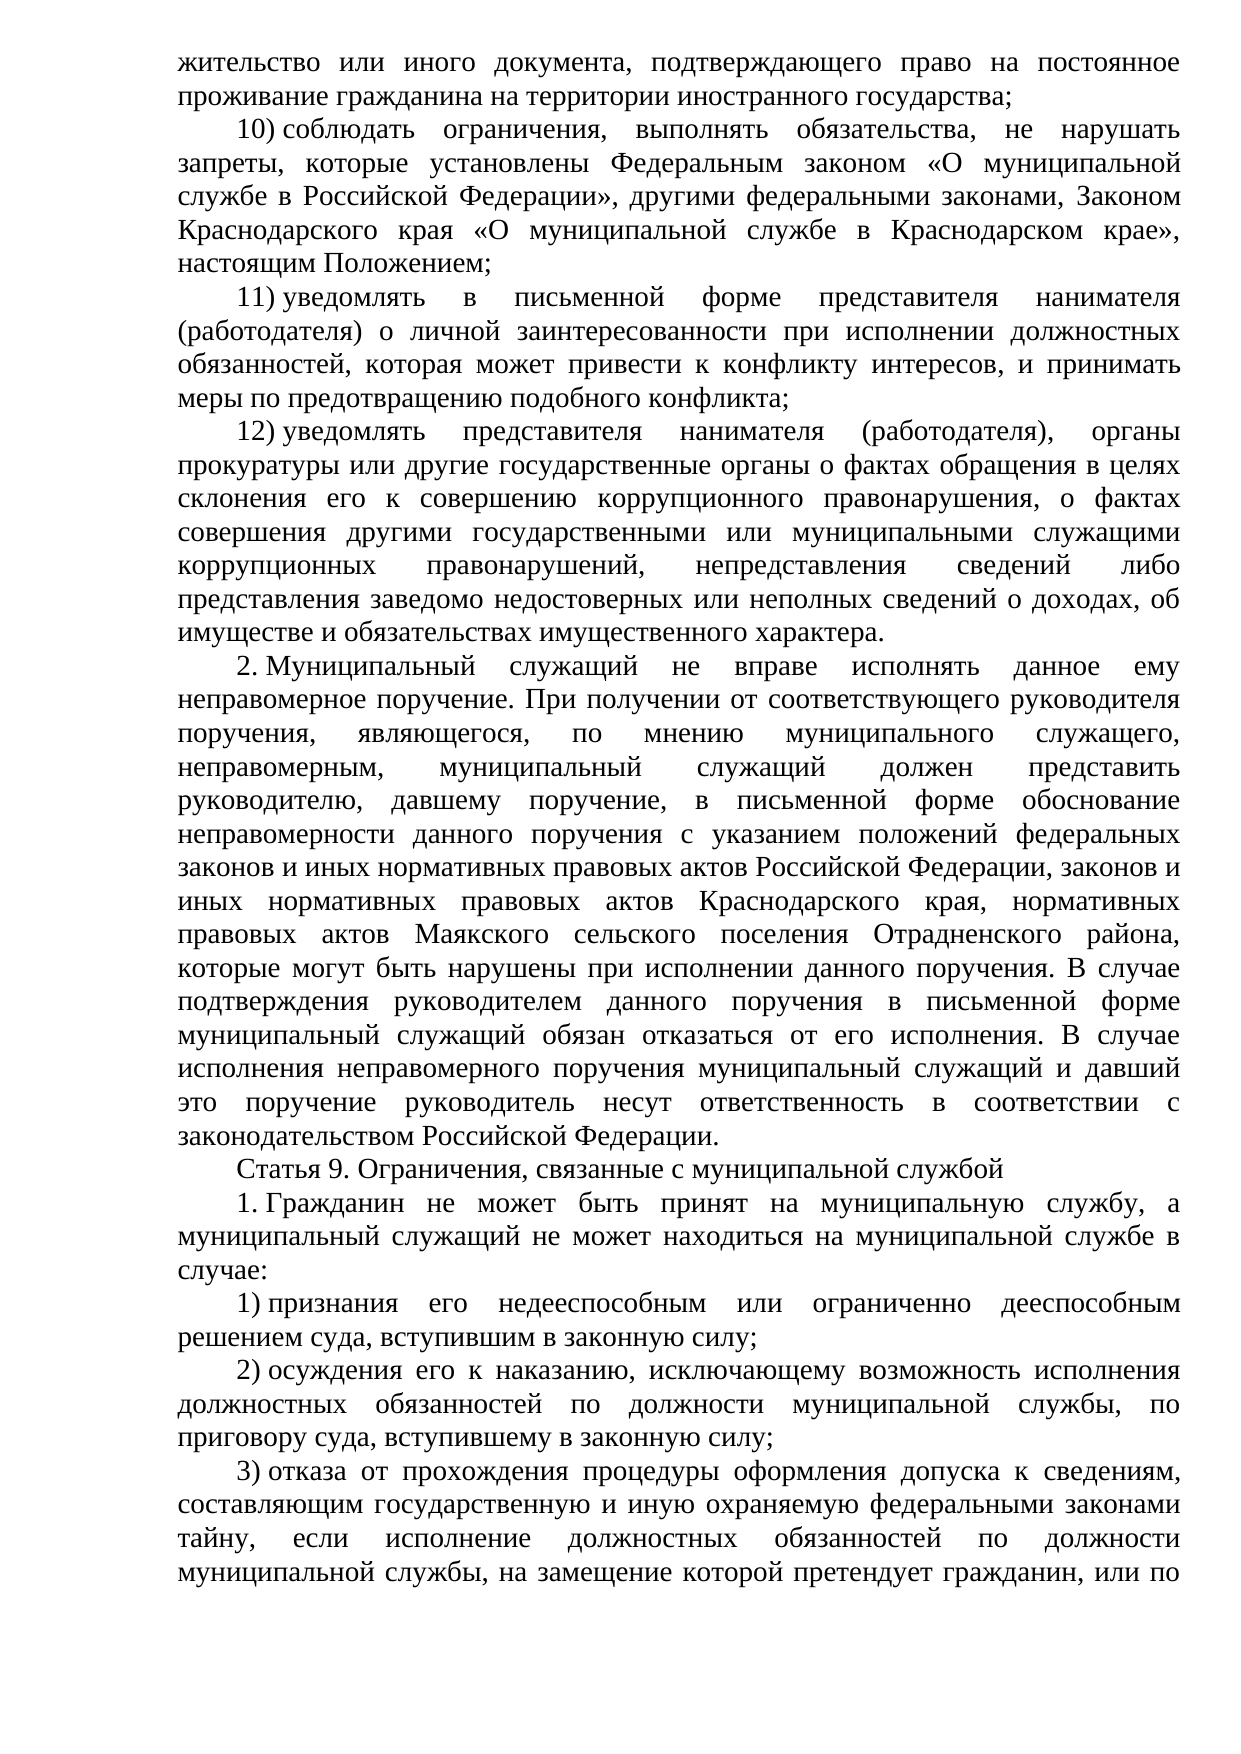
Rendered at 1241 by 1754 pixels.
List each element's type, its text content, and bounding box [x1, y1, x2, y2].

text 2) осуждения его к наказанию, исключающему возможность исполнения должностных обязанностей по должности муниципальной службы, по приговору суда, вступившему в законную силу; [177, 1352, 1181, 1453]
text 1. Гражданин не может быть принят на муниципальную службу, а муниципальный служащий не может находиться на муниципальной службе в случае: [177, 1185, 1181, 1285]
text 10) соблюдать ограничения, выполнять обязательства, не нарушать запреты, которые установлены Федеральным законом «О муниципальной службе в Российской Федерации», другими федеральными законами, Законом Краснодарского края «О муниципальной службе в Краснодарском крае», настоящим Положением; [177, 111, 1181, 279]
text 2. Муниципальный служащий не вправе исполнять данное ему неправомерное поручение. При получении от соответствующего руководителя поручения, являющегося, по мнению муниципального служащего, неправомерным, муниципальный служащий должен представить руководителю, давшему поручение, в письменной форме обоснование неправомерности данного поручения с указанием положений федеральных законов и иных нормативных правовых актов Российской Федерации, законов и иных нормативных правовых актов Краснодарского края, нормативных правовых актов Маякского сельского поселения Отрадненского района, которые могут быть нарушены при исполнении данного поручения. В случае подтверждения руководителем данного поручения в письменной форме муниципальный служащий обязан отказаться от его исполнения. В случае исполнения неправомерного поручения муниципальный служащий и давший это поручение руководитель несут ответственность в соответствии с законодательством Российской Федерации. [177, 648, 1181, 1151]
text 1) признания его недееспособным или ограниченно дееспособным решением суда, вступившим в законную силу; [177, 1285, 1181, 1352]
text Статья 9. Ограничения, связанные с муниципальной службой [177, 1151, 1181, 1185]
text 11) уведомлять в письменной форме представителя нанимателя (работодателя) о личной заинтересованности при исполнении должностных обязанностей, которая может привести к конфликту интересов, и принимать меры по предотвращению подобного конфликта; [177, 279, 1181, 413]
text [177, 1453, 1181, 1587]
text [177, 44, 1181, 111]
text 12) уведомлять представителя нанимателя (работодателя), органы прокуратуры или другие государственные органы о фактах обращения в целях склонения его к совершению коррупционного правонарушения, о фактах совершения другими государственными или муниципальными служащими коррупционных правонарушений, непредставления сведений либо представления заведомо недостоверных или неполных сведений о доходах, об имуществе и обязательствах имущественного характера. [177, 413, 1181, 648]
